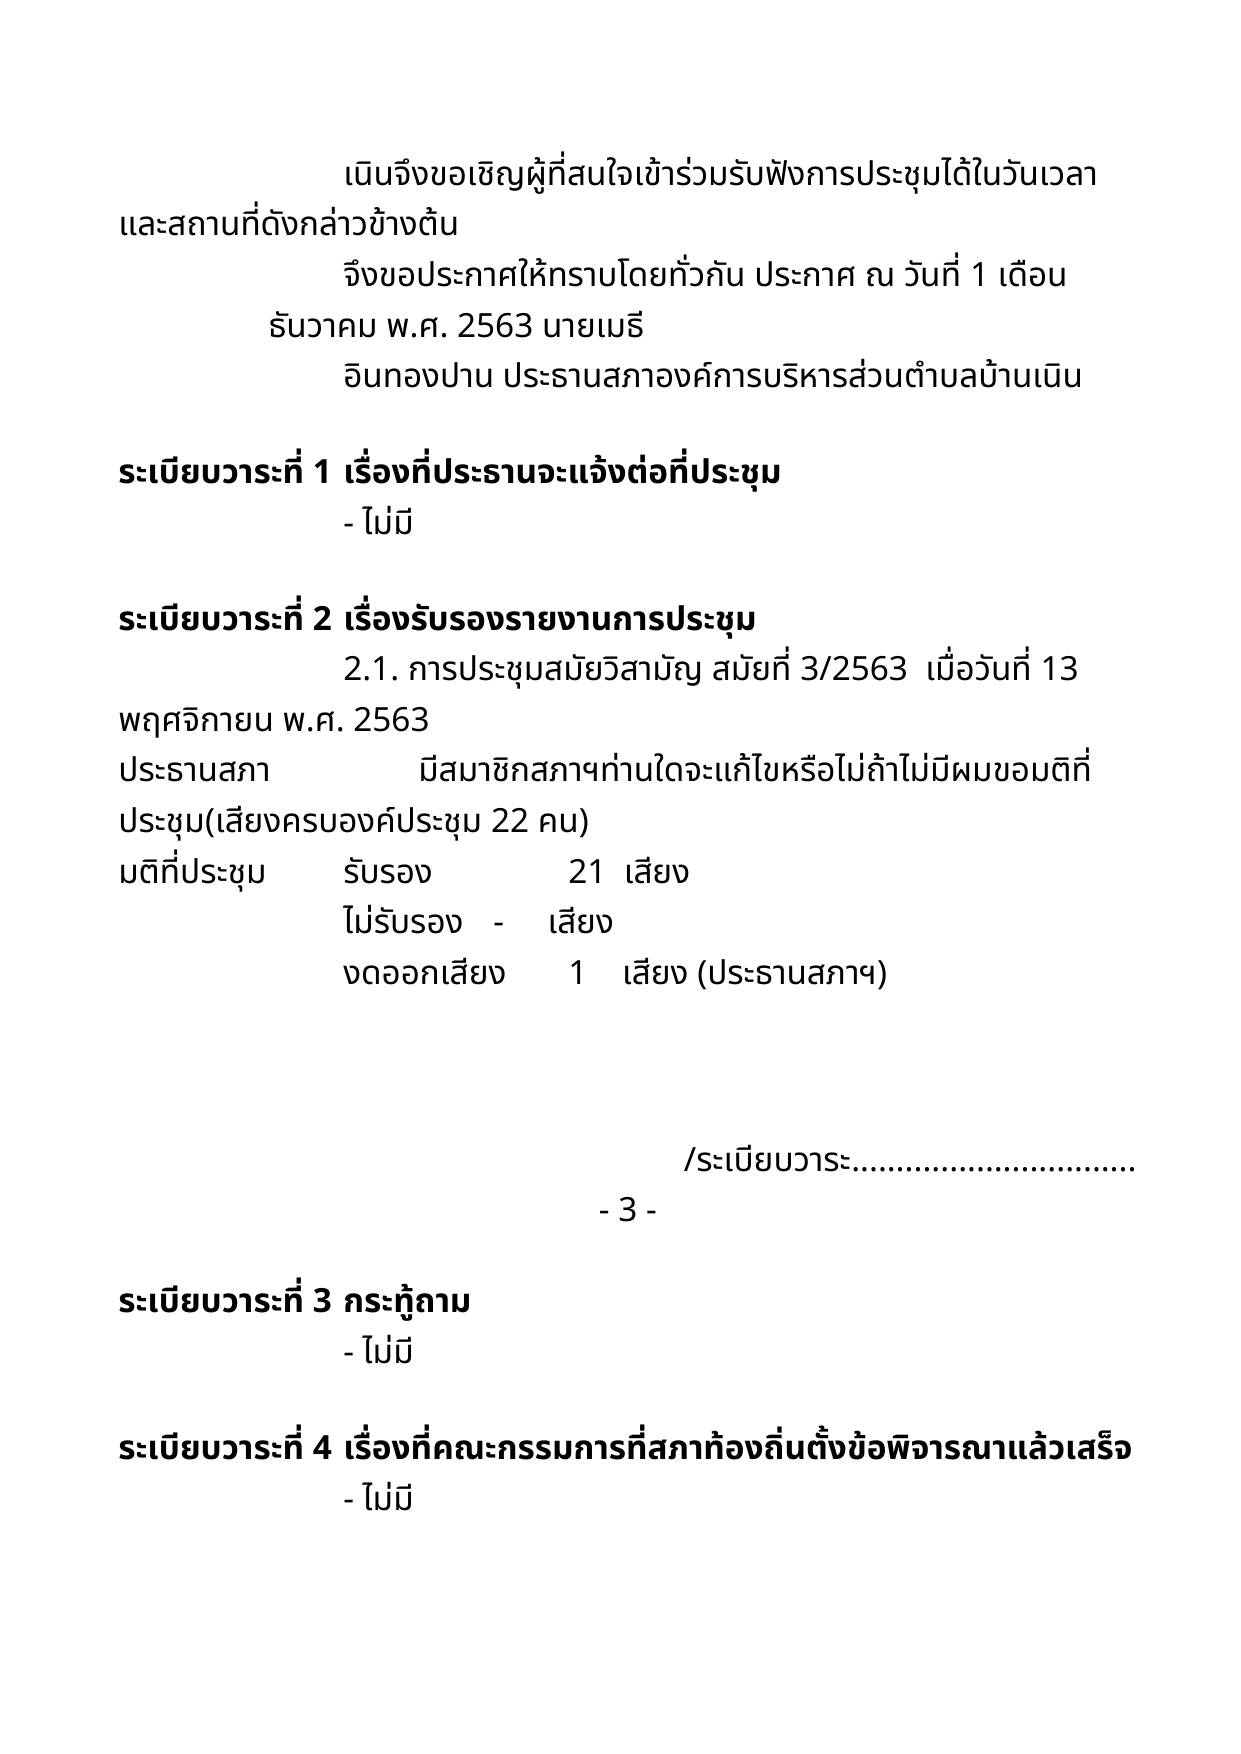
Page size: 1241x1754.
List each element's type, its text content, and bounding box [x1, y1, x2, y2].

text 2.1. การประชุมสมัยวิสามัญ สมัยที่ 3/2563 เมื่อวันที่ 13 พฤศจิกายน พ.ศ. 2563 [118, 645, 1137, 746]
text จึงขอประกาศให้ทราบโดยทั่วกัน ประกาศ ณ วันที่ 1 เดือนธันวาคม พ.ศ. 2563 นายเมธี [268, 251, 1137, 352]
text ระเบียบวาระที่ 4 เรื่องที่คณะกรรมการที่สภาท้องถิ่นตั้งข้อพิจารณาแล้วเสร็จ [118, 1424, 1137, 1474]
text มติที่ประชุม รับรอง 21 เสียง [118, 847, 1137, 898]
text อินทองปาน ประธานสภาองค์การบริหารส่วนตำบลบ้านเนิน [343, 352, 1137, 402]
text ระเบียบวาระที่ 1 เรื่องที่ประธานจะแจ้งต่อที่ประชุม [118, 448, 1137, 498]
text ประธานสภา มีสมาชิกสภาฯท่านใดจะแก้ไขหรือไม่ถ้าไม่มีผมขอมติที่ประชุม(เสียงครบองค์ประชุม 22 คน) [118, 746, 1137, 847]
text ระเบียบวาระที่ 2 เรื่องรับรองรายงานการประชุม [118, 594, 1137, 645]
text ไม่รับรอง - เสียง [118, 898, 1137, 949]
text เนินจึงขอเชิญผู้ที่สนใจเข้าร่วมรับฟังการประชุมได้ในวันเวลาและสถานที่ดังกล่าวข้างต้น [118, 150, 1137, 251]
text /ระเบียบวาระ................................ [118, 1136, 1137, 1186]
text - ไม่มี [118, 1474, 1137, 1525]
text งดออกเสียง 1 เสียง (ประธานสภาฯ) [118, 949, 1137, 999]
text - 3 - [118, 1186, 1137, 1232]
text ระเบียบวาระที่ 3 กระทู้ถาม [118, 1277, 1137, 1328]
text - ไม่มี [118, 498, 1137, 549]
text - ไม่มี [118, 1328, 1137, 1378]
